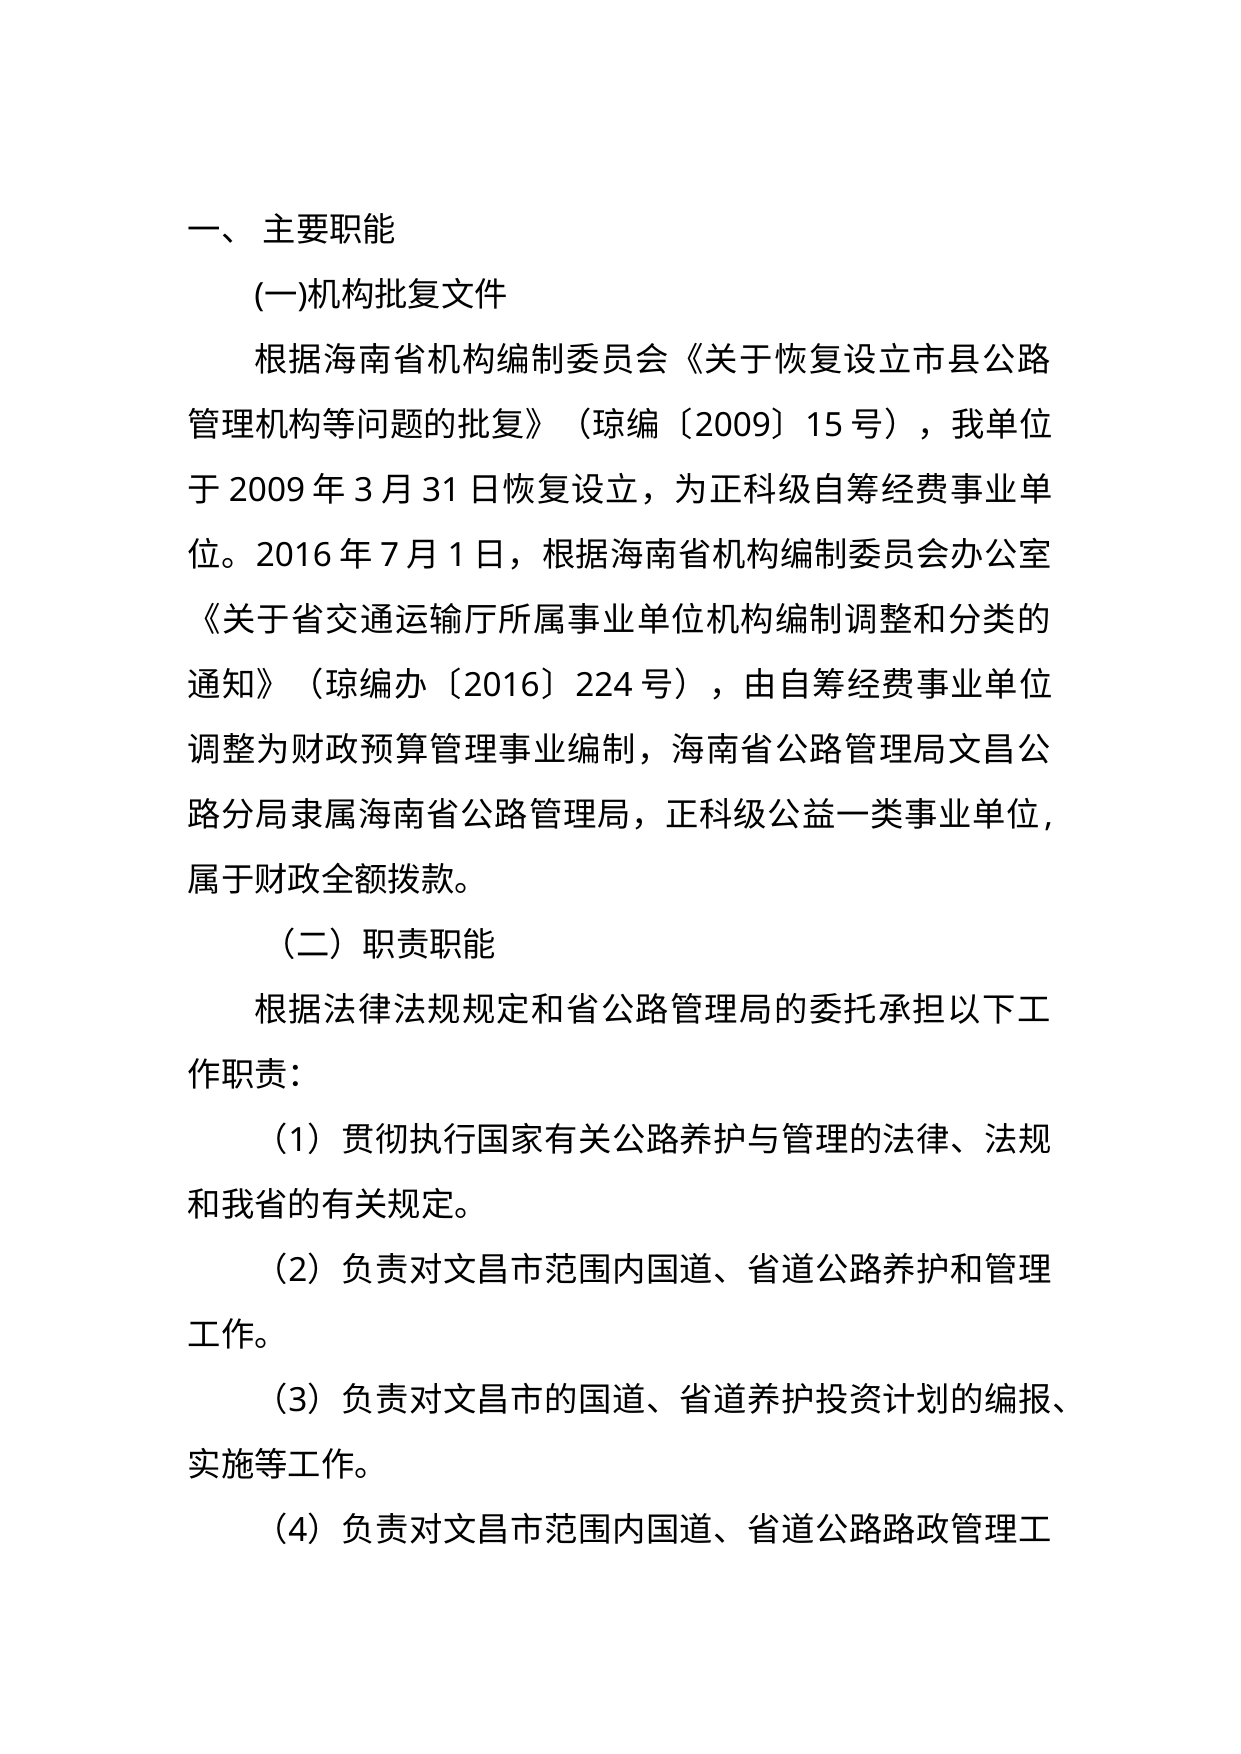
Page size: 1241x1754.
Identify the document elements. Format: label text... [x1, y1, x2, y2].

text (一)机构批复文件 [187, 259, 1053, 324]
text （2）负责对文昌市范围内国道、省道公路养护和管理工作。 [187, 1234, 1053, 1364]
text （3）负责对文昌市的国道、省道养护投资计划的编报、实施等工作。 [187, 1364, 1053, 1494]
text 根据海南省机构编制委员会《关于恢复设立市县公路管理机构等问题的批复》（琼编〔2009〕15号），我单位于2009年3月31日恢复设立，为正科级自筹经费事业单位。2016年7月1日，根据海南省机构编制委员会办公室《关于省交通运输厅所属事业单位机构编制调整和分类的通知》（琼编办〔2016〕224号），由自筹经费事业单位调整为财政预算管理事业编制，海南省公路管理局文昌公路分局隶属海南省公路管理局，正科级公益一类事业单位,属于财政全额拨款。 [187, 324, 1053, 909]
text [187, 1494, 1053, 1559]
text （二）职责职能 [262, 909, 1053, 974]
list 主要职能 [187, 194, 1053, 259]
text （1）贯彻执行国家有关公路养护与管理的法律、法规和我省的有关规定。 [187, 1104, 1053, 1234]
text 根据法律法规规定和省公路管理局的委托承担以下工作职责： [187, 974, 1053, 1104]
